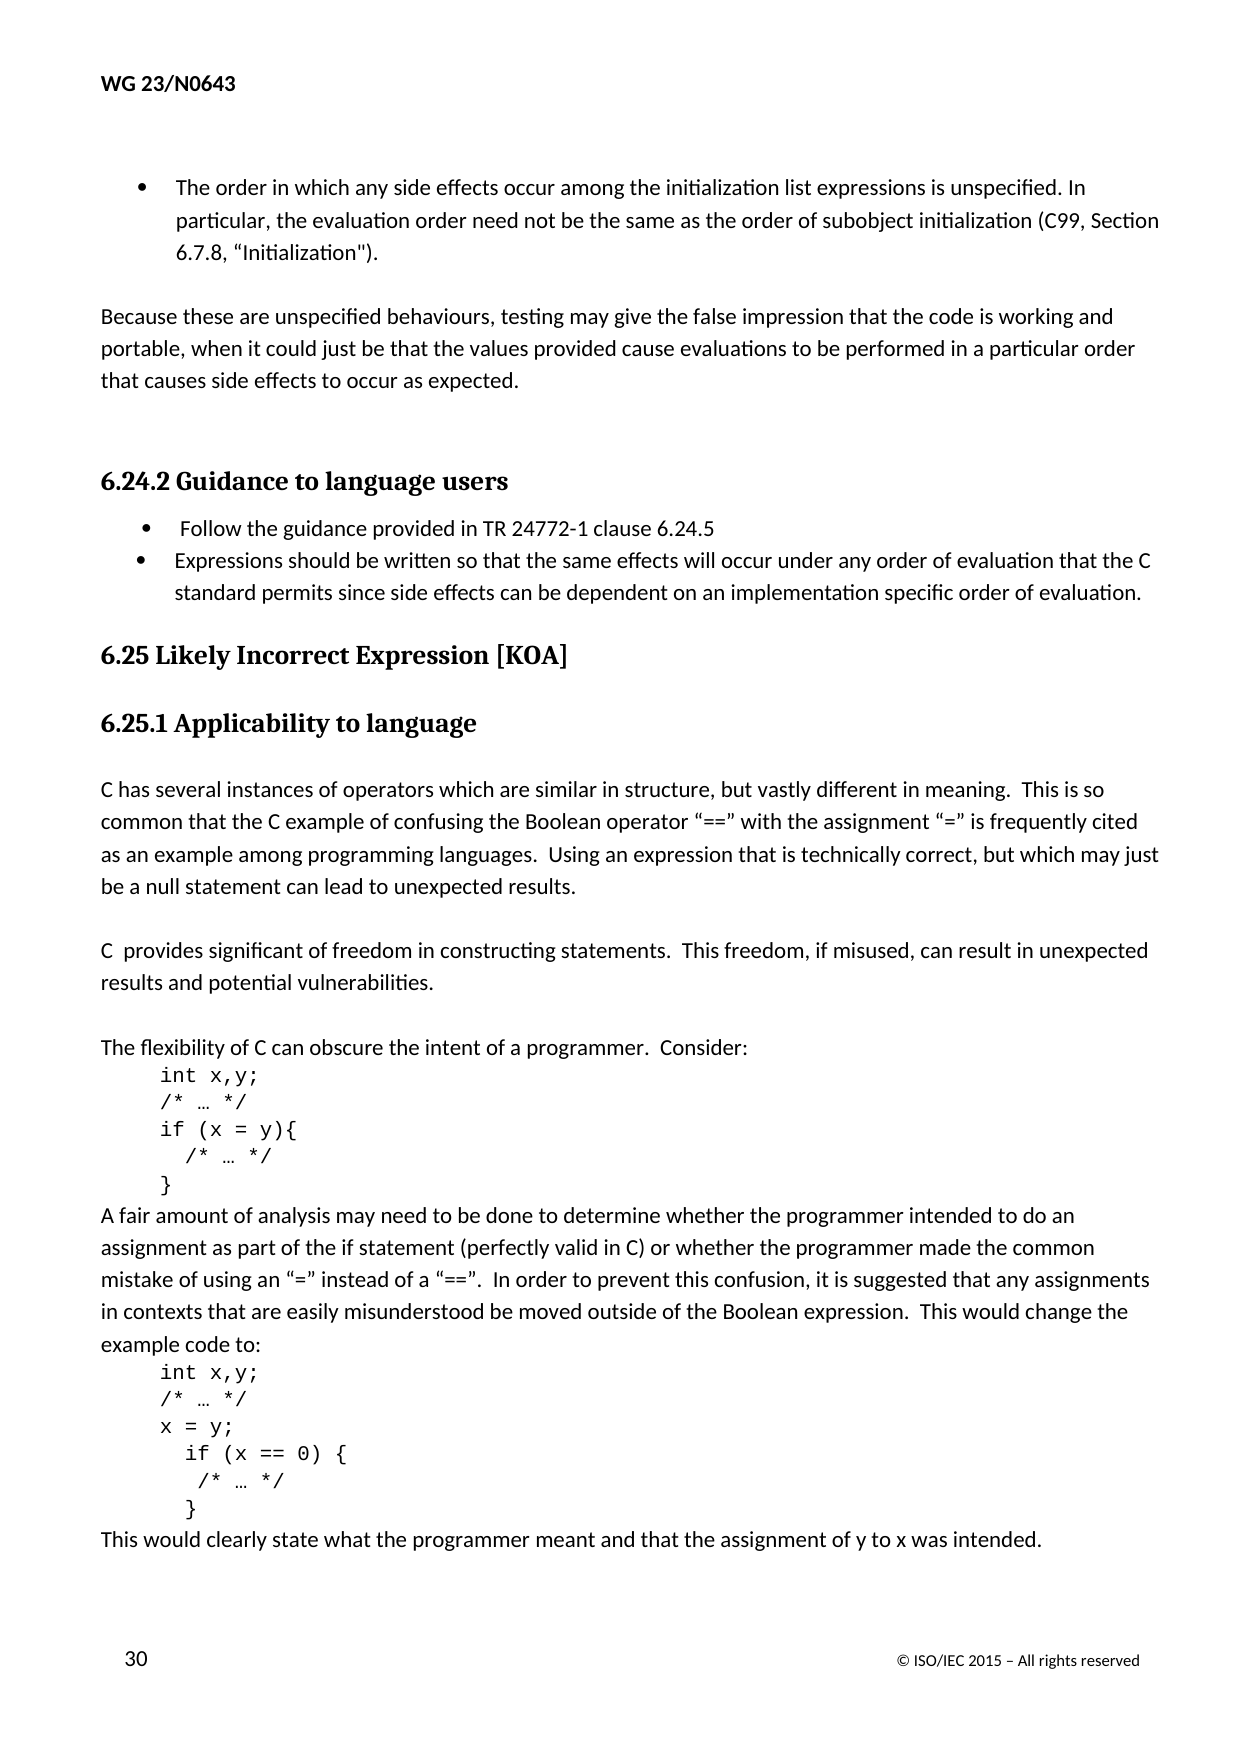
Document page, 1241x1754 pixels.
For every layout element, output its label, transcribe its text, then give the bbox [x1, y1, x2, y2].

text A fair amount of analysis may need to be done to determine whether the programmer intended to do an assignment as part of the if statement (perfectly valid in C) or whether the programmer made the common mistake of using an “=” instead of a “==”. In order to prevent this confusion, it is suggested that any assignments in contexts that are easily misunderstood be moved outside of the Boolean expression. This would change the example code to: [101, 1201, 1164, 1358]
list The order in which any side effects occur among the initialization list expressions is unspecified. In particular, the evaluation order need not be the same as the order of subobject initialization (C99, Section 6.7.8, “Initialization"). [138, 173, 1164, 266]
text C provides significant of freedom in constructing statements. This freedom, if misused, can result in unexpected results and potential vulnerabilities. [101, 936, 1164, 996]
text if (x = y){ [159, 1119, 1164, 1143]
text This would clearly state what the programmer meant and that the assignment of y to x was intended. [101, 1525, 1164, 1553]
text /* … */ [159, 1092, 1164, 1116]
text The flexibility of C can obscure the intent of a programmer. Consider: [101, 1033, 1164, 1061]
subtitle 6.24.2 Guidance to language users [101, 466, 1164, 497]
list Follow the guidance provided in TR 24772-1 clause 6.24.5 [142, 514, 1164, 542]
text int x,y; [159, 1362, 1164, 1386]
text /* … */ [159, 1389, 1164, 1413]
text x = y; [159, 1416, 1164, 1440]
text /* … */ [159, 1471, 1164, 1494]
text C has several instances of operators which are similar in structure, but vastly different in meaning. This is so common that the C example of confusing the Boolean operator “==” with the assignment “=” is frequently cited as an example among programming languages. Using an expression that is technically correct, but which may just be a null statement can lead to unexpected results. [101, 775, 1164, 900]
text int x,y; [159, 1065, 1164, 1089]
subtitle 6.25.1 Applicability to language [101, 708, 1164, 739]
text if (x == 0) { [159, 1443, 1164, 1467]
list Expressions should be written so that the same effects will occur under any order of evaluation that the C standard permits since side effects can be dependent on an implementation specific order of evaluation. [137, 546, 1164, 606]
text } [159, 1498, 1164, 1521]
subtitle 6.25 Likely Incorrect Expression [KOA] [101, 640, 1164, 671]
text Because these are unspecified behaviours, testing may give the false impression that the code is working and portable, when it could just be that the values provided cause evaluations to be performed in a particular order that causes side effects to occur as expected. [101, 302, 1164, 395]
text /* … */ [159, 1147, 1164, 1170]
text } [159, 1174, 1164, 1197]
